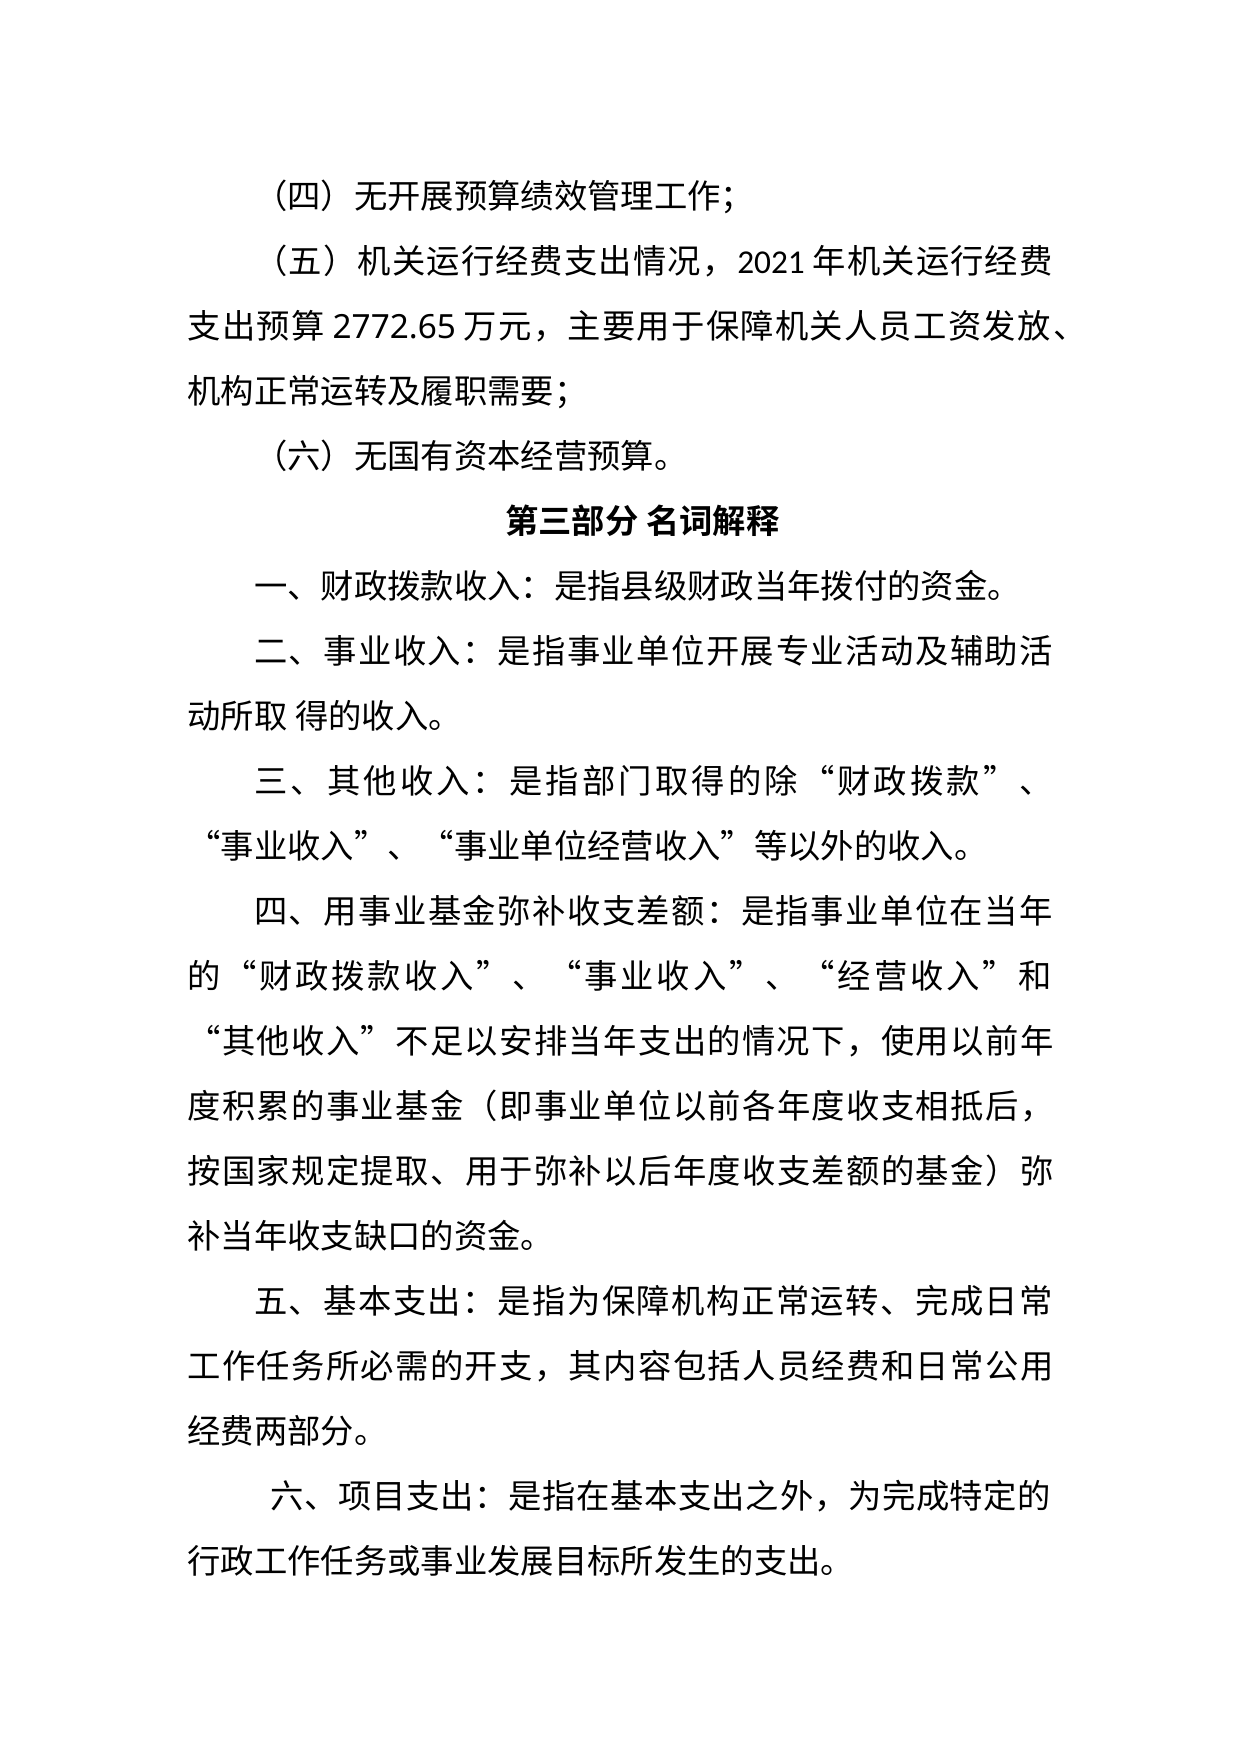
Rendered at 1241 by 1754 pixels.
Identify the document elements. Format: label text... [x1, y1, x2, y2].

text 第三部分 名词解释 [187, 487, 1053, 552]
text 四、用事业基金弥补收支差额：是指事业单位在当年的“财政拨款收入”、“事业收入”、“经营收入”和“其他收入”不足以安排当年支出的情况下，使用以前年度积累的事业基金（即事业单位以前各年度收支相抵后，按国家规定提取、用于弥补以后年度收支差额的基金）弥补当年收支缺口的资金。 [187, 877, 1053, 1267]
text （六）无国有资本经营预算。 [187, 422, 1053, 487]
text 一、财政拨款收入：是指县级财政当年拨付的资金。 [187, 552, 1053, 617]
text （四）无开展预算绩效管理工作； [187, 162, 1053, 227]
text 六、项目支出：是指在基本支出之外，为完成特定的行政工作任务或事业发展目标所发生的支出。 [187, 1462, 1053, 1592]
text 二、事业收入：是指事业单位开展专业活动及辅助活动所取 得的收入。 [187, 617, 1053, 747]
text 五、基本支出：是指为保障机构正常运转、完成日常工作任务所必需的开支，其内容包括人员经费和日常公用经费两部分。 [187, 1267, 1053, 1462]
text 三、其他收入：是指部门取得的除“财政拨款”、“事业收入”、“事业单位经营收入”等以外的收入。 [187, 747, 1053, 877]
text （五）机关运行经费支出情况，2021年机关运行经费支出预算2772.65万元，主要用于保障机关人员工资发放、机构正常运转及履职需要； [187, 227, 1053, 422]
